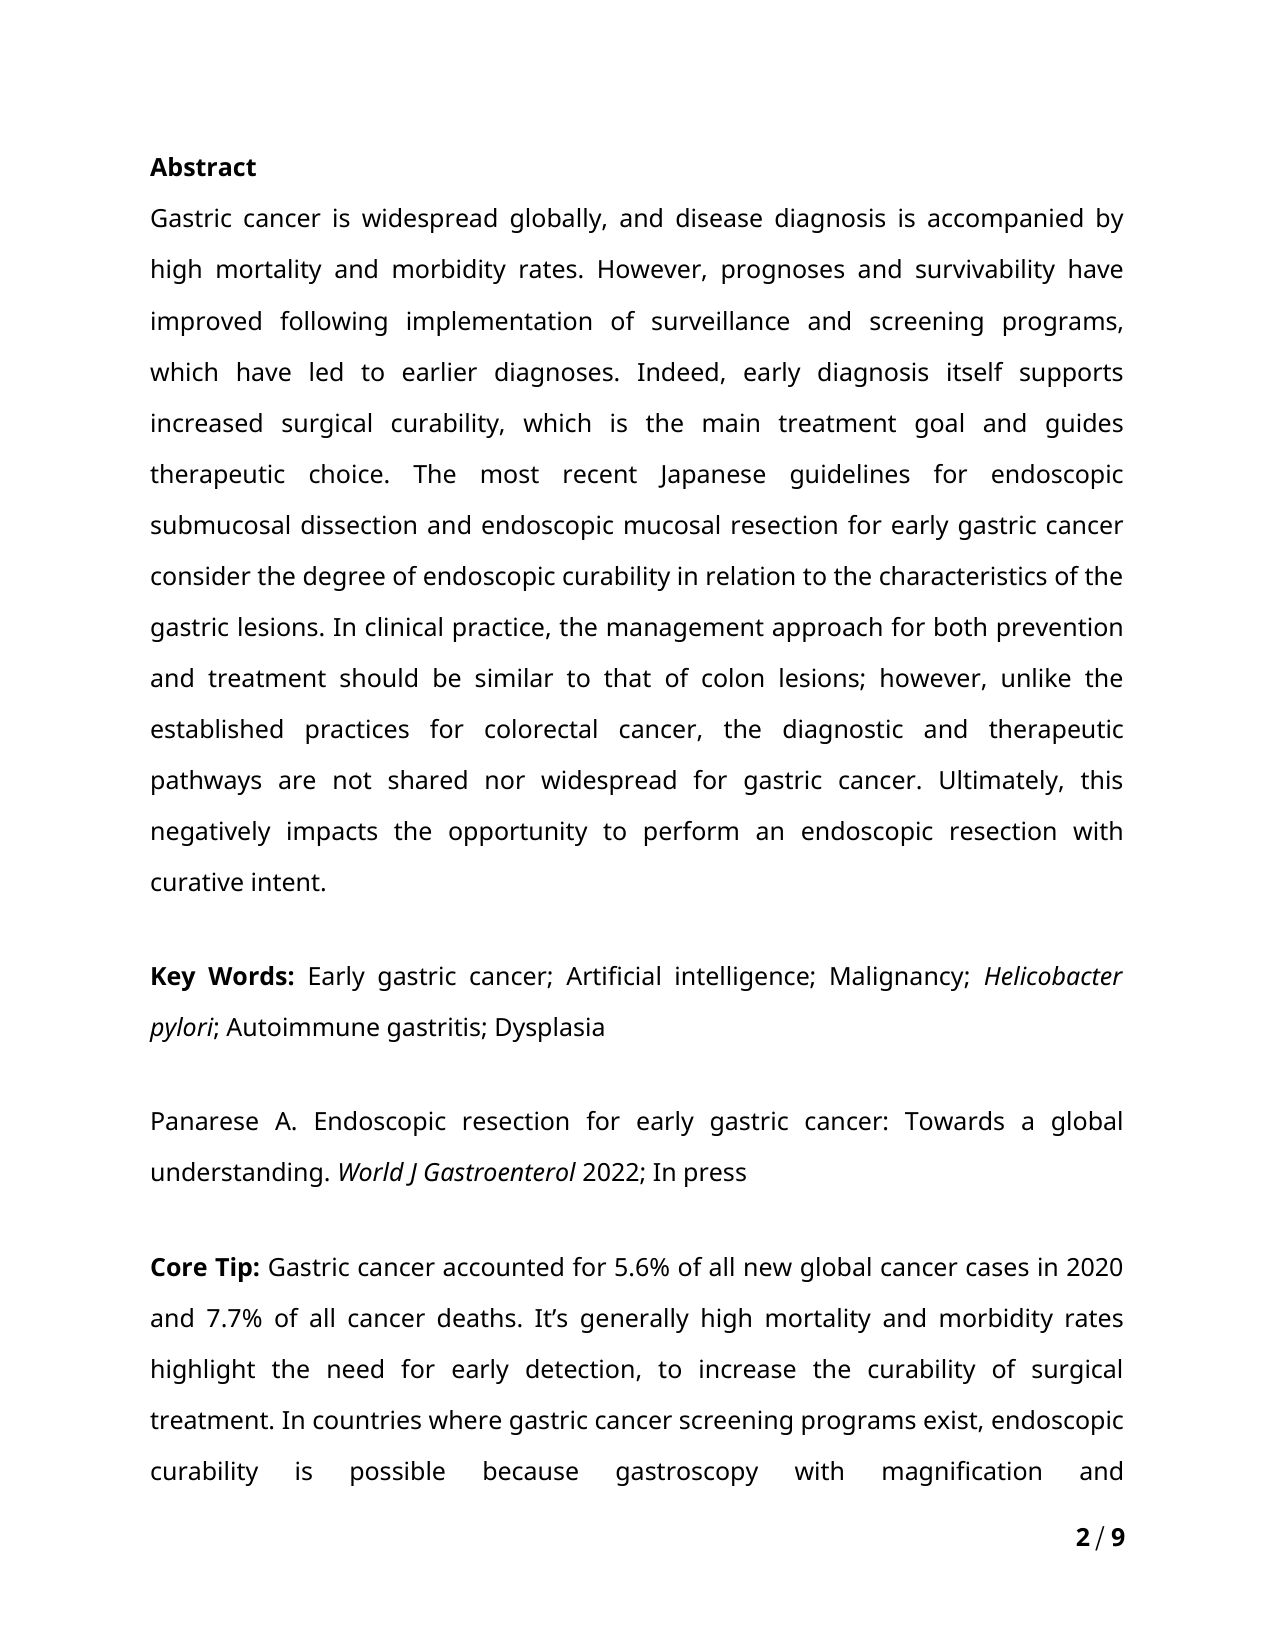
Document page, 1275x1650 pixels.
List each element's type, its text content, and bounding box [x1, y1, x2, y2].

text Panarese A. Endoscopic resection for early gastric cancer: Towards a global understanding. World J Gastroenterol 2022; In press [150, 1104, 1125, 1189]
text Key Words: Early gastric cancer; Artificial intelligence; Malignancy; Helicobacter pylori; Autoimmune gastritis; Dysplasia [150, 959, 1125, 1044]
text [150, 1249, 1125, 1487]
text Gastric cancer is widespread globally, and disease diagnosis is accompanied by high mortality and morbidity rates. However, prognoses and survivability have improved following implementation of surveillance and screening programs, which have led to earlier diagnoses. Indeed, early diagnosis itself supports increased surgical curability, which is the main treatment goal and guides therapeutic choice. The most recent Japanese guidelines for endoscopic submucosal dissection and endoscopic mucosal resection for early gastric cancer consider the degree of endoscopic curability in relation to the characteristics of the gastric lesions. In clinical practice, the management approach for both prevention and treatment should be similar to that of colon lesions; however, unlike the established practices for colorectal cancer, the diagnostic and therapeutic pathways are not shared nor widespread for gastric cancer. Ultimately, this negatively impacts the opportunity to perform an endoscopic resection with curative intent. [150, 201, 1125, 899]
text Abstract [150, 150, 1125, 184]
